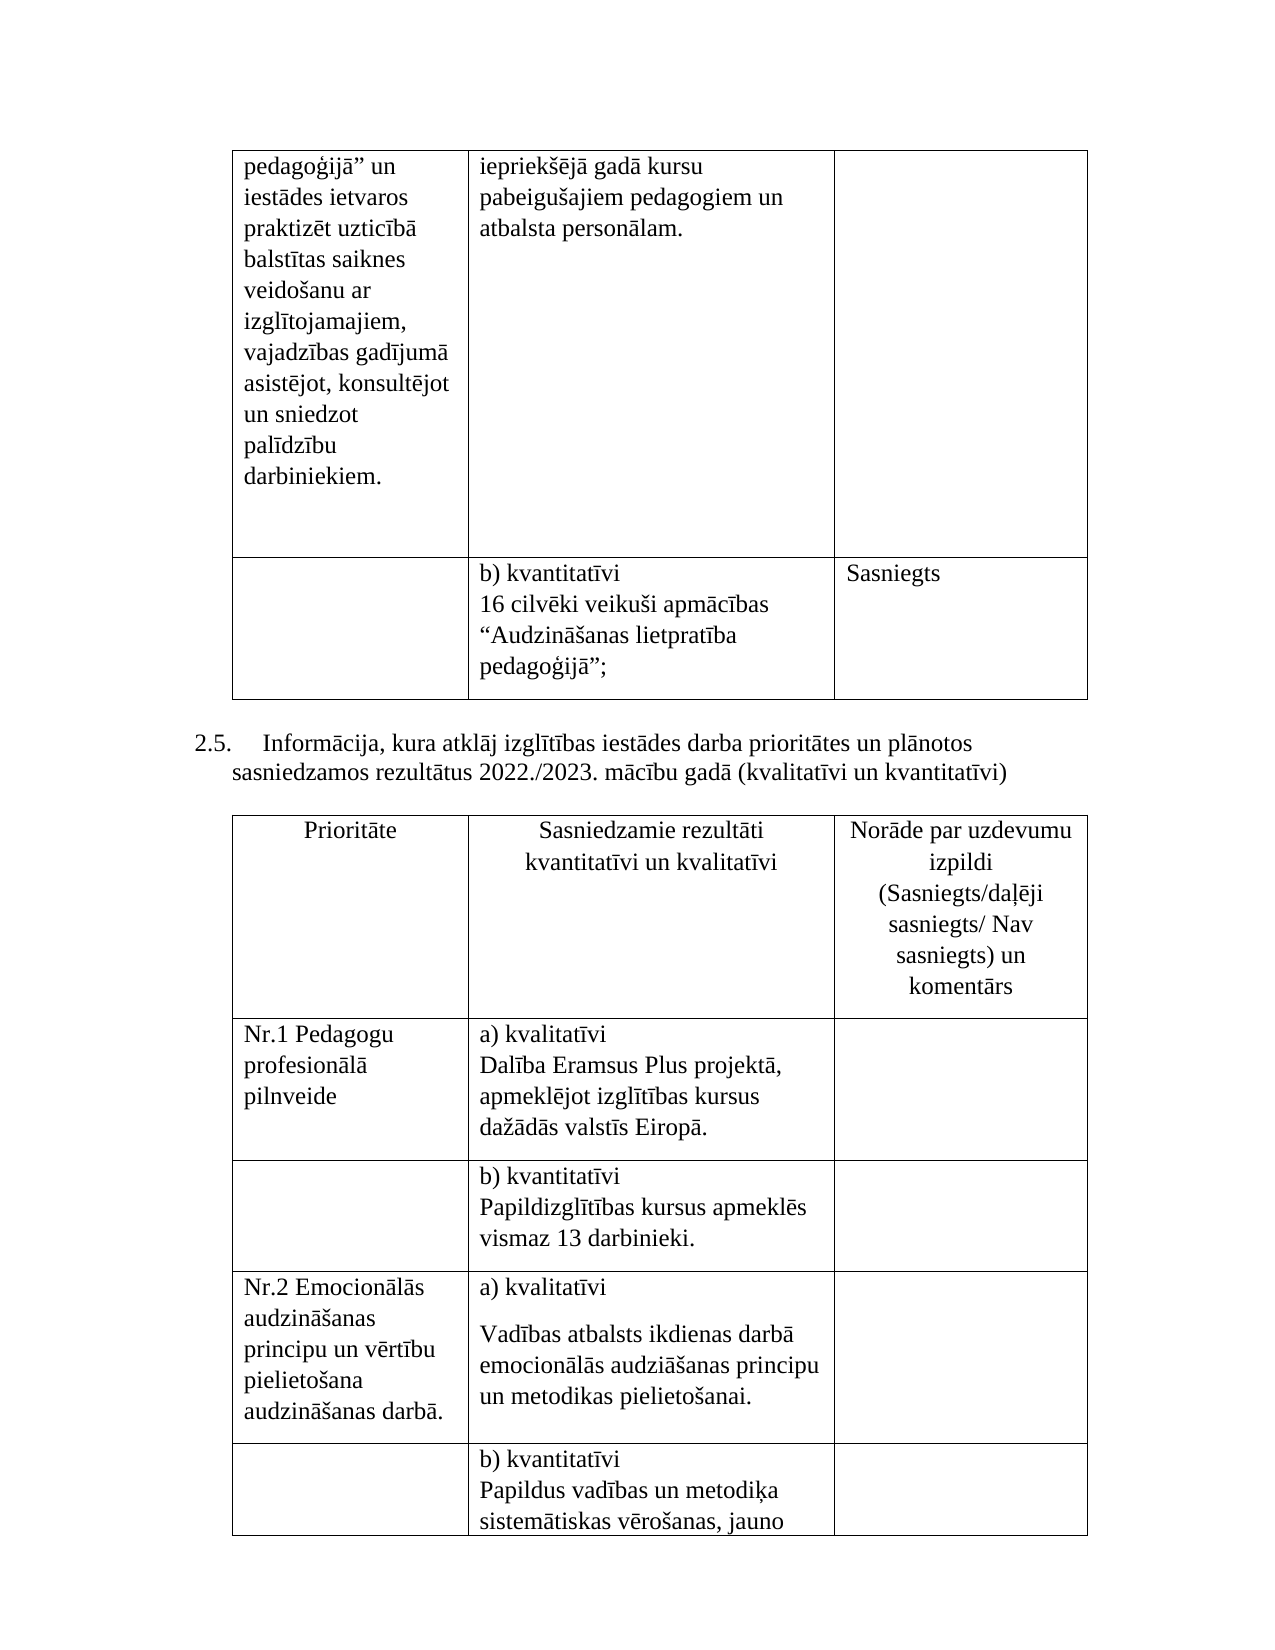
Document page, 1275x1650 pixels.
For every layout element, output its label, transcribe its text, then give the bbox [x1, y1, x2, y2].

table_cell Nr.2 Emocionālās audzināšanas principu un vērtību pielietošana audzināšanas darbā. [233, 1272, 468, 1443]
table_cell Nr.1 Pedagogu profesionālā pilnveide [233, 1019, 468, 1160]
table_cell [835, 151, 1087, 557]
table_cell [469, 151, 834, 557]
table_cell [233, 1444, 468, 1535]
table_header Prioritāte [233, 816, 468, 1018]
table_cell [835, 1272, 1087, 1443]
table_cell Sasniegts [835, 558, 1087, 698]
table_cell a) kvalitatīvi Vadības atbalsts ikdienas darbā emocionālās audziāšanas principu un metodikas pielietošanai. [469, 1272, 834, 1443]
table_cell [233, 558, 468, 698]
table_header Norāde par uzdevumu izpildi (Sasniegts/daļēji sasniegts/ Nav sasniegts) un komentārs [835, 816, 1087, 1018]
table_cell [835, 1444, 1087, 1535]
table_cell [835, 1019, 1087, 1160]
table_cell [835, 1161, 1087, 1271]
table_cell [233, 1161, 468, 1271]
list Informācija, kura atklāj izglītības iestādes darba prioritātes un plānotos sasniedzamos rezultātus 2022./2023. mācību gadā (kvalitatīvi un kvantitatīvi) [194, 728, 1087, 786]
table_cell b) kvantitatīvi Papildizglītības kursus apmeklēs vismaz 13 darbinieki. [469, 1161, 834, 1271]
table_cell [233, 151, 468, 557]
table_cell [469, 1444, 834, 1535]
table_header Sasniedzamie rezultāti kvantitatīvi un kvalitatīvi [469, 816, 834, 1018]
table_cell b) kvantitatīvi 16 cilvēki veikuši apmācības “Audzināšanas lietpratība pedagoģijā”; [469, 558, 834, 698]
table_cell a) kvalitatīvi Dalība Eramsus Plus projektā, apmeklējot izglītības kursus dažādās valstīs Eiropā. [469, 1019, 834, 1160]
